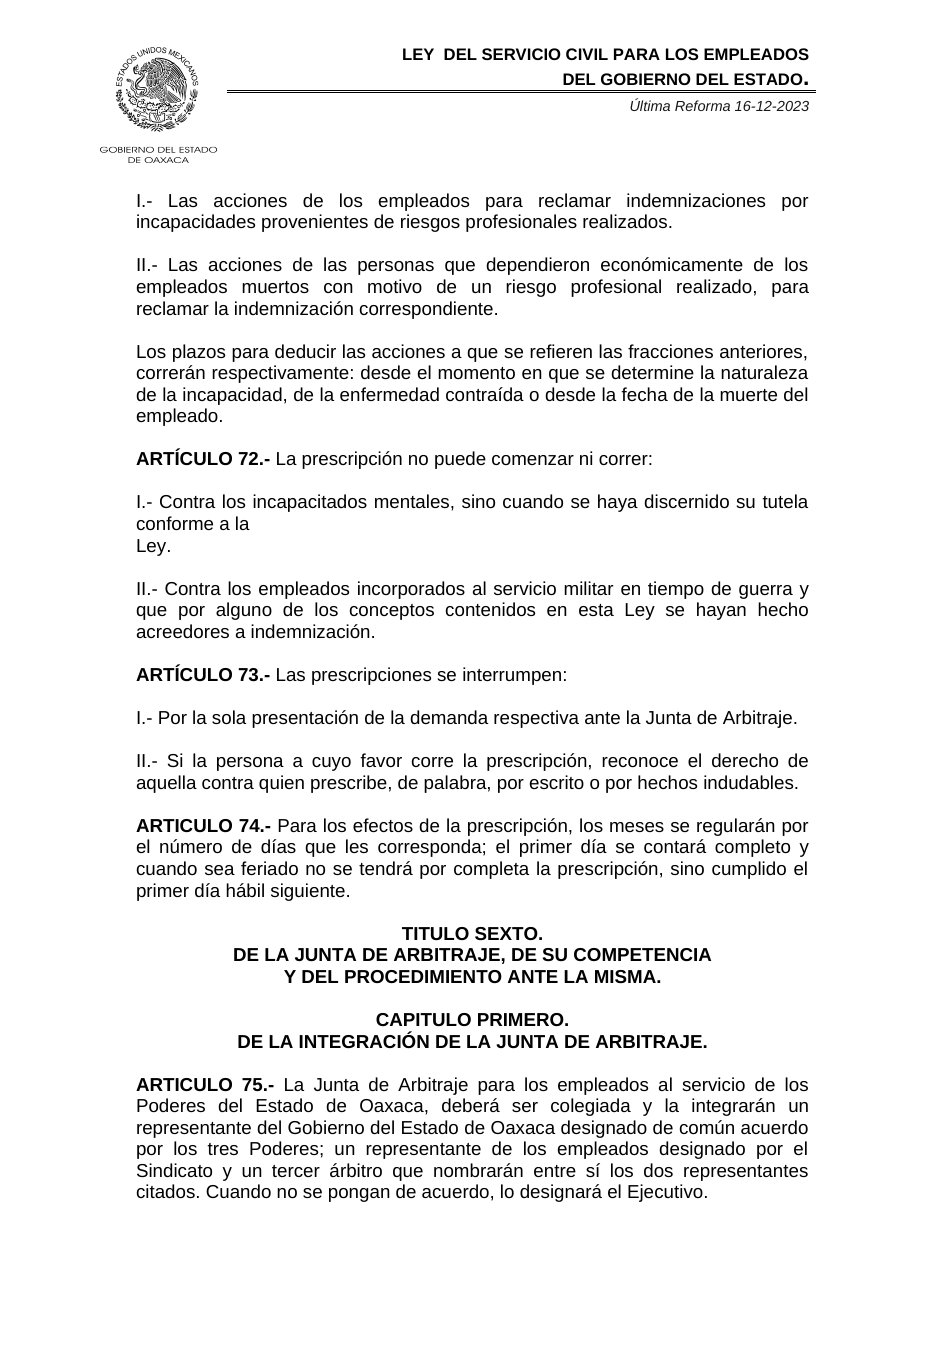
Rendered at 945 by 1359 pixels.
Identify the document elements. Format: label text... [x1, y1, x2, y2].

text ARTICULO 75.- La Junta de Arbitraje para los empleados al servicio de los Poderes del Estado de Oaxaca, deberá ser colegiada y la integrarán un representante del Gobierno del Estado de Oaxaca designado de común acuerdo por los tres Poderes; un representante de los empleados designado por el Sindicato y un tercer árbitro que nombrarán entre sí los dos representantes citados. Cuando no se pongan de acuerdo, lo designará el Ejecutivo. [136, 1073, 809, 1203]
text Y DEL PROCEDIMIENTO ANTE LA MISMA. [136, 966, 809, 987]
text DE LA INTEGRACIÓN DE LA JUNTA DE ARBITRAJE. [136, 1030, 809, 1052]
text TITULO SEXTO. [136, 923, 809, 944]
text DE LA JUNTA DE ARBITRAJE, DE SU COMPETENCIA [136, 944, 809, 966]
text ARTICULO 74.- Para los efectos de la prescripción, los meses se regularán por el número de días que les corresponda; el primer día se contará completo y cuando sea feriado no se tendrá por completa la prescripción, sino cumplido el primer día hábil siguiente. [136, 815, 809, 901]
text Los plazos para deducir las acciones a que se refieren las fracciones anteriores, correrán respectivamente: desde el momento en que se determine la naturaleza de la incapacidad, de la enfermedad contraída o desde la fecha de la muerte del empleado. [136, 340, 809, 427]
text II.- Contra los empleados incorporados al servicio militar en tiempo de guerra y que por alguno de los conceptos contenidos en esta Ley se hayan hecho acreedores a indemnización. [136, 578, 809, 642]
text I.- Por la sola presentación de la demanda respectiva ante la Junta de Arbitraje. [136, 707, 809, 728]
text ARTÍCULO 72.- La prescripción no puede comenzar ni correr: [136, 448, 809, 470]
text I.- Contra los incapacitados mentales, sino cuando se haya discernido su tutela conforme a la [136, 491, 809, 534]
text II.- Las acciones de las personas que dependieron económicamente de los empleados muertos con motivo de un riesgo profesional realizado, para reclamar la indemnización correspondiente. [136, 254, 809, 319]
picture [97, 44, 220, 166]
text ARTÍCULO 73.- Las prescripciones se interrumpen: [136, 664, 809, 685]
text II.- Si la persona a cuyo favor corre la prescripción, reconoce el derecho de aquella contra quien prescribe, de palabra, por escrito o por hechos indudables. [136, 750, 809, 793]
text CAPITULO PRIMERO. [136, 1009, 809, 1030]
text I.- Las acciones de los empleados para reclamar indemnizaciones por incapacidades provenientes de riesgos profesionales realizados. [136, 189, 809, 233]
text Ley. [136, 534, 809, 556]
